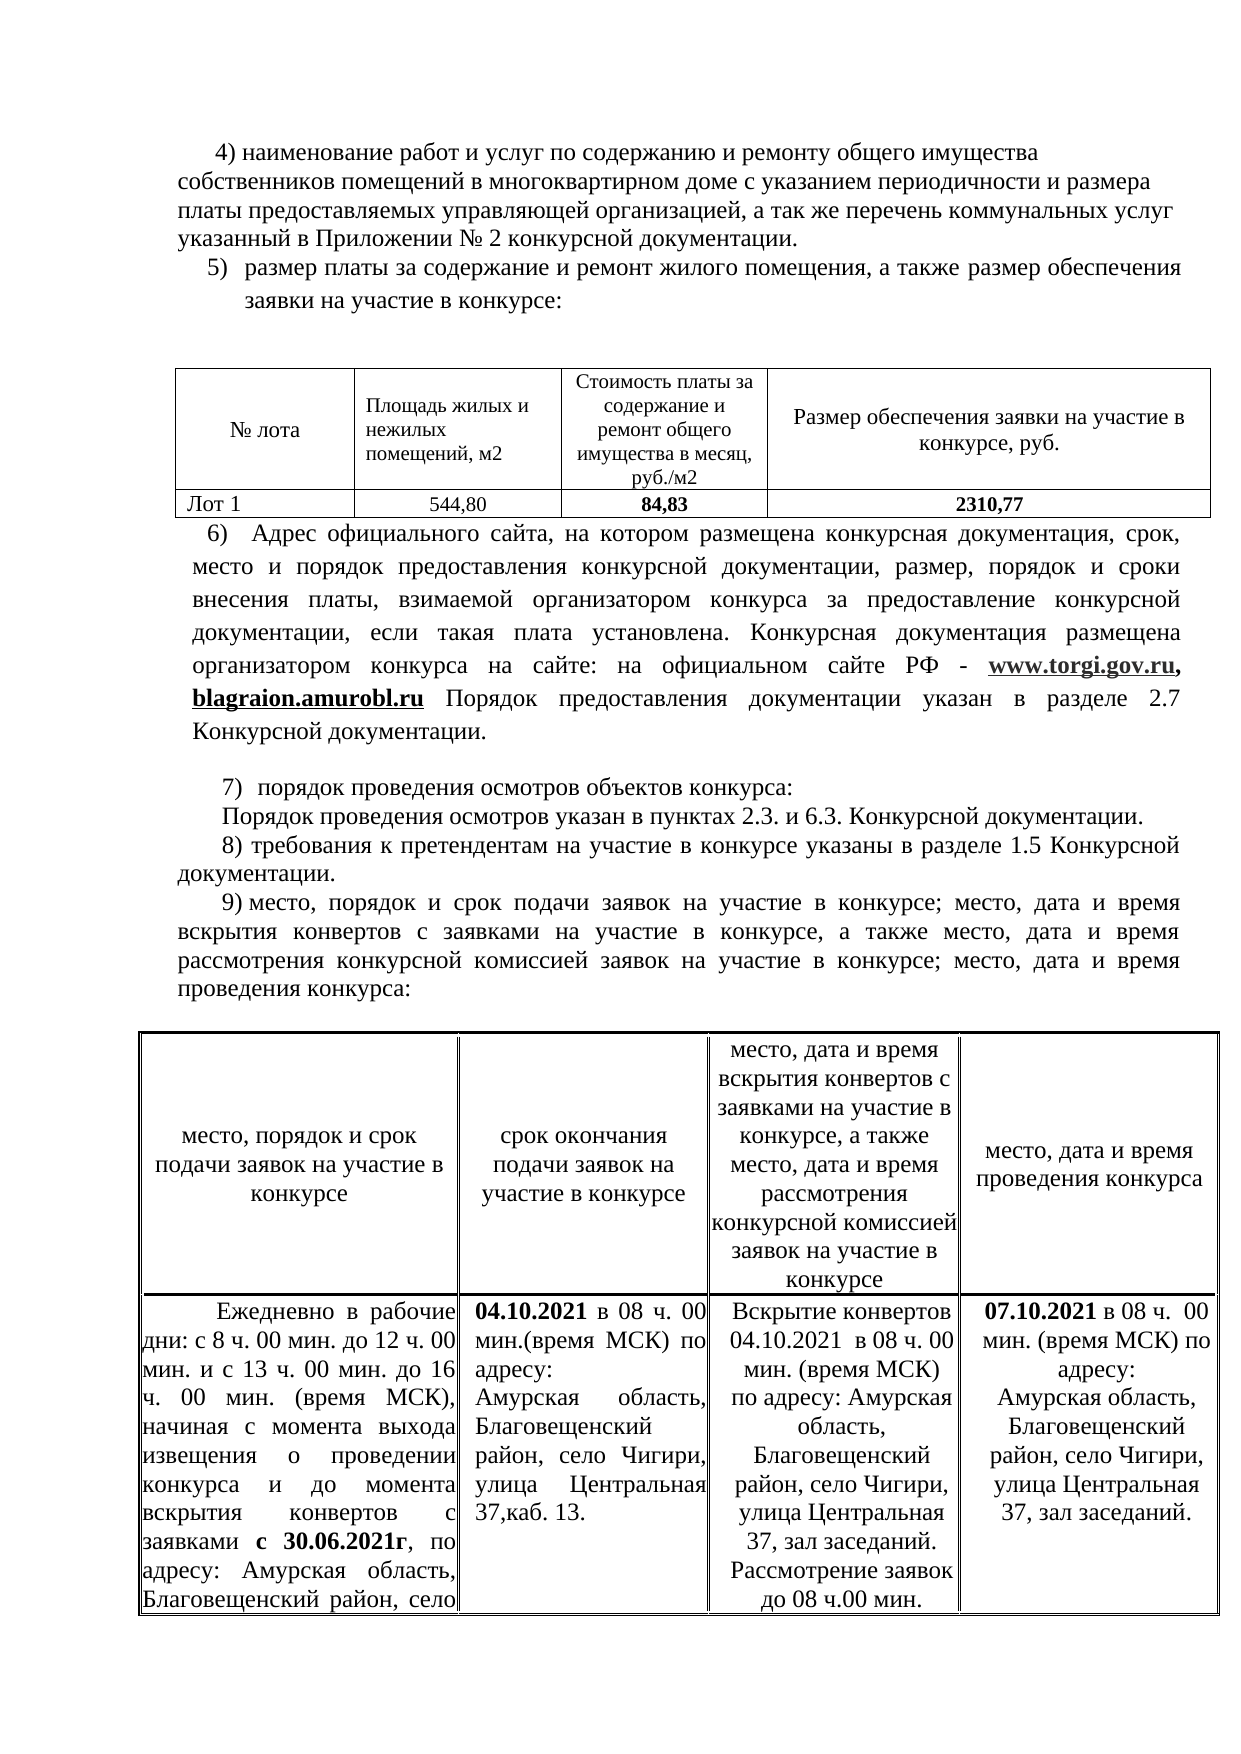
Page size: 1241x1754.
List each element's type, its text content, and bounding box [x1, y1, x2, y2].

list Адрес официального сайта, на котором размещена конкурсная документация, срок, место и порядок предоставления конкурсной документации, размер, порядок и сроки внесения платы, взимаемой организатором конкурса за предоставление конкурсной документации, если такая плата установлена. Конкурсная документация размещена организатором конкурса на сайте: на официальном сайте РФ - www.torgi.gov.ru, blagraion.amurobl.ru Порядок предоставления документации указан в разделе 2.7 Конкурсной документации. [192, 518, 1181, 744]
list размер платы за содержание и ремонт жилого помещения, а также размер обеспечения заявки на участие в конкурсе: [207, 252, 1181, 314]
table_cell 84,83 [562, 490, 767, 517]
text Порядок проведения осмотров указан в пунктах 2.3. и 6.3. Конкурсной документации. [177, 801, 1181, 830]
table_header место, дата и время вскрытия конвертов с заявками на участие в конкурсе, а также место, дата и время рассмотрения конкурсной комиссией заявок на участие в конкурсе [709, 1034, 960, 1293]
text 4) наименование работ и услуг по содержанию и ремонту общего имущества собственников помещений в многоквартирном доме с указанием периодичности и размера платы предоставляемых управляющей организацией, а так же перечень коммунальных услуг указанный в Приложении № 2 конкурсной документации. [177, 137, 1181, 252]
table_header Стоимость платы за содержание и ремонт общего имущества в месяц, руб./м2 [562, 369, 767, 489]
table_header Размер обеспечения заявки на участие в конкурсе, руб. [768, 369, 1210, 489]
table_header № лота [176, 369, 354, 489]
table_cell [709, 1296, 960, 1612]
table_cell 2310,77 [768, 490, 1210, 517]
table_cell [960, 1293, 1218, 1612]
table_header место, порядок и срок подачи заявок на участие в конкурсе [142, 1034, 458, 1293]
text 9) место, порядок и срок подачи заявок на участие в конкурсе; место, дата и время вскрытия конвертов с заявками на участие в конкурсе, а также место, дата и время рассмотрения конкурсной комиссией заявок на участие в конкурсе; место, дата и время проведения конкурса: [177, 887, 1181, 1002]
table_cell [140, 1293, 458, 1612]
table_cell Лот 1 [176, 490, 354, 517]
table_cell 544,80 [355, 490, 561, 517]
table_header Площадь жилых и нежилых помещений, м2 [355, 369, 561, 489]
list требования к претендентам на участие в конкурсе указаны в разделе 1.5 Конкурсной документации. [177, 830, 1181, 887]
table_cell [459, 1296, 709, 1612]
table_header место, дата и время проведения конкурса [960, 1034, 1217, 1293]
list порядок проведения осмотров объектов конкурса: [177, 770, 1181, 801]
table_header срок окончания подачи заявок на участие в конкурсе [459, 1034, 709, 1293]
